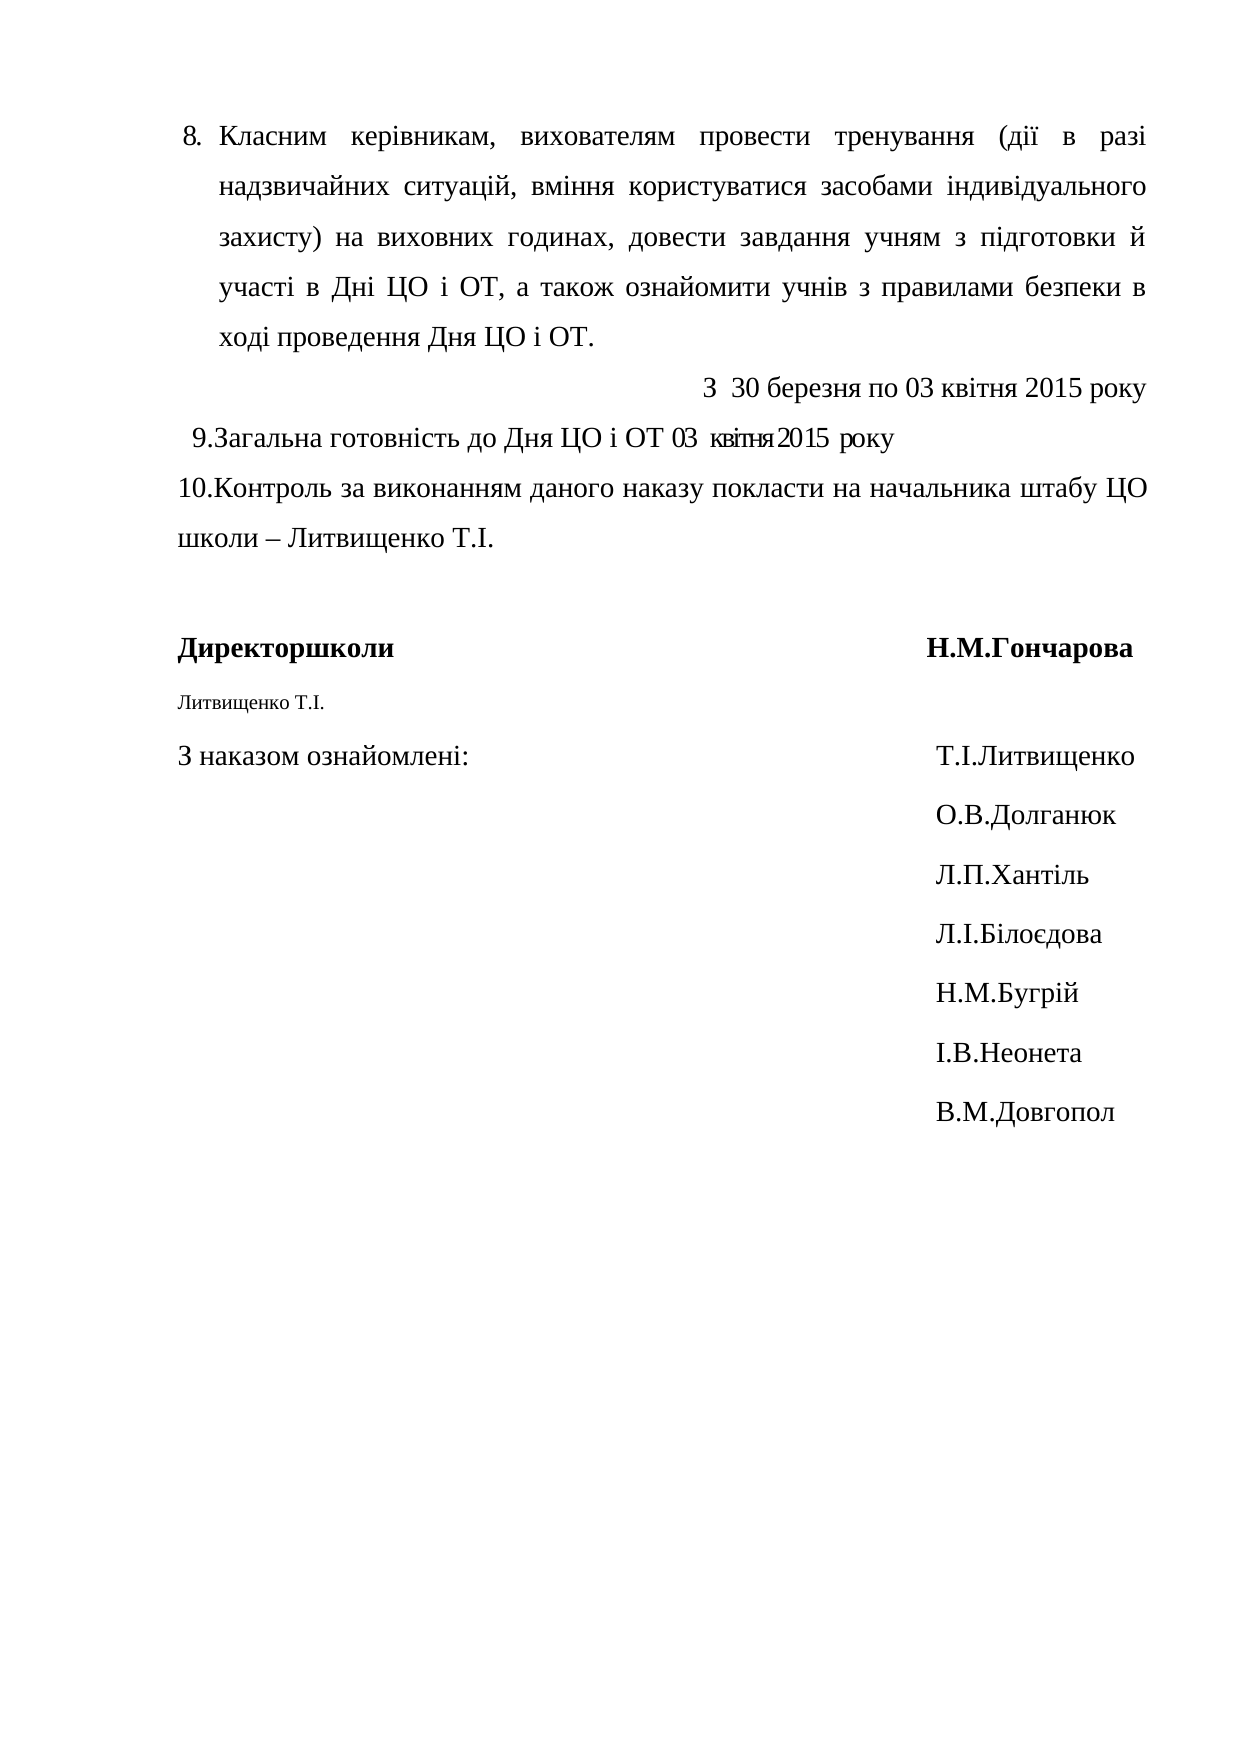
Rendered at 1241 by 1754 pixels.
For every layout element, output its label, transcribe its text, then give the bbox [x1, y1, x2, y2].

text Литвищенко Т.І. [177, 690, 1152, 714]
text І.В.Неонета [177, 1035, 1152, 1068]
text З наказом ознайомлені: Т.І.Литвищенко [177, 738, 1152, 772]
text Н.М.Бугрій [177, 976, 1152, 1009]
text 10.Контроль за виконанням даного наказу покласти на начальника штабу ЦО школи – Литвищенко Т.І. [177, 470, 1148, 554]
text 9.Загальна готовність до Дня ЦО і ОТ 03 квітня 2015 року [177, 420, 1152, 453]
text О.В.Долганюк [177, 797, 1152, 831]
text Л.І.Білоєдова [177, 916, 1152, 950]
list Класним керівникам, вихователям провести тренування (дії в разі надзвичайних ситуацій, вміння користуватися засобами індивідуального захисту) на виховних годинах, довести завдання учням з підготовки й участі в Дні ЦО і ОТ, а також ознайомити учнів з правилами безпеки в ході проведення Дня ЦО і ОТ. [182, 118, 1146, 353]
text З 30 березня по 03 квітня 2015 року [218, 370, 1146, 403]
text В.М.Довгопол [177, 1094, 1152, 1128]
text Директоршколи Н.М.Гончарова [177, 630, 1152, 664]
text Л.П.Хантіль [177, 857, 1152, 890]
